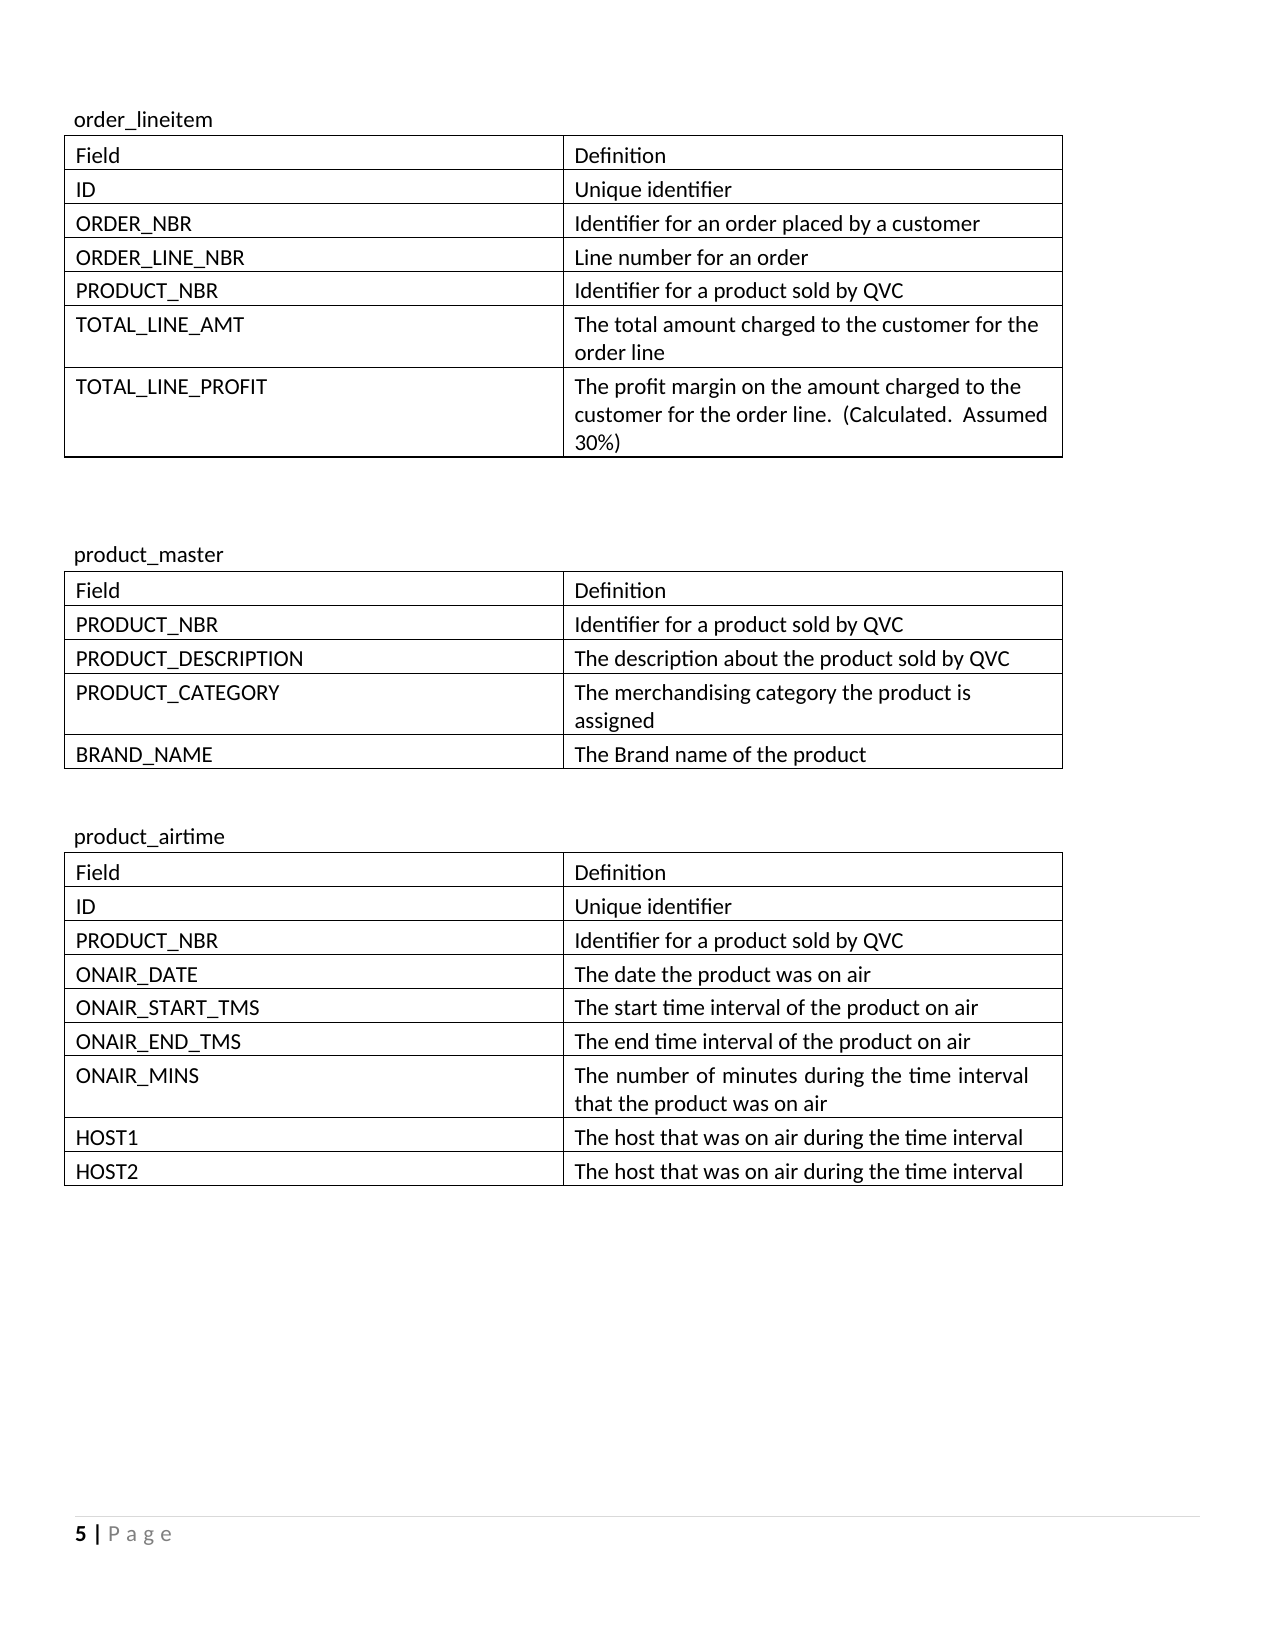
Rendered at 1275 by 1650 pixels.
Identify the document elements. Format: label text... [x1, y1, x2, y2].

table_cell ID [65, 170, 563, 203]
text product_airtime [73, 822, 1200, 850]
table_cell The description about the product sold by QVC [564, 640, 1062, 672]
table_cell The host that was on air during the time interval [564, 1118, 1062, 1151]
table_cell Identifier for an order placed by a customer [564, 204, 1062, 237]
table_header Field [65, 853, 563, 886]
table_cell ORDER_NBR [65, 204, 563, 237]
table_cell The host that was on air during the time interval [564, 1152, 1062, 1185]
table_cell BRAND_NAME [65, 735, 563, 768]
table_cell HOST2 [65, 1152, 563, 1185]
table_cell ONAIR_END_TMS [65, 1023, 563, 1055]
table_header Definition [564, 572, 1062, 605]
table_cell TOTAL_LINE_AMT [65, 306, 563, 367]
table_cell PRODUCT_NBR [65, 921, 563, 954]
table_cell ID [65, 887, 563, 920]
table_cell ONAIR_DATE [65, 955, 563, 988]
table_cell Identifier for a product sold by QVC [564, 921, 1062, 954]
table_cell The number of minutes during the time interval that the product was on air [564, 1056, 1062, 1117]
table_cell PRODUCT_NBR [65, 272, 563, 305]
table_header Definition [564, 853, 1062, 886]
table_cell Identifier for a product sold by QVC [564, 606, 1062, 638]
table_header Field [65, 136, 563, 169]
table_cell HOST1 [65, 1118, 563, 1151]
table_cell The date the product was on air [564, 955, 1062, 988]
table_cell Unique identifier [564, 887, 1062, 920]
table_header Field [65, 572, 563, 605]
table_cell PRODUCT_CATEGORY [65, 674, 563, 734]
table_cell ONAIR_START_TMS [65, 989, 563, 1022]
table_cell The total amount charged to the customer for the order line [564, 306, 1062, 367]
text order_lineitem [73, 105, 1200, 133]
table_cell The start time interval of the product on air [564, 989, 1062, 1022]
table_cell ONAIR_MINS [65, 1056, 563, 1117]
table_cell The Brand name of the product [564, 735, 1062, 768]
table_cell Line number for an order [564, 238, 1062, 271]
text product_master [73, 541, 1200, 569]
table_header Definition [564, 136, 1062, 169]
table_cell The profit margin on the amount charged to the customer for the order line. (Calculated. Assumed 30%) [564, 368, 1062, 456]
table_cell PRODUCT_NBR [65, 606, 563, 638]
table_cell The merchandising category the product is assigned [564, 674, 1062, 734]
table_cell Unique identifier [564, 170, 1062, 203]
table_cell The end time interval of the product on air [564, 1023, 1062, 1055]
table_cell ORDER_LINE_NBR [65, 238, 563, 271]
table_cell TOTAL_LINE_PROFIT [65, 368, 563, 456]
table_cell Identifier for a product sold by QVC [564, 272, 1062, 305]
table_cell PRODUCT_DESCRIPTION [65, 640, 563, 672]
